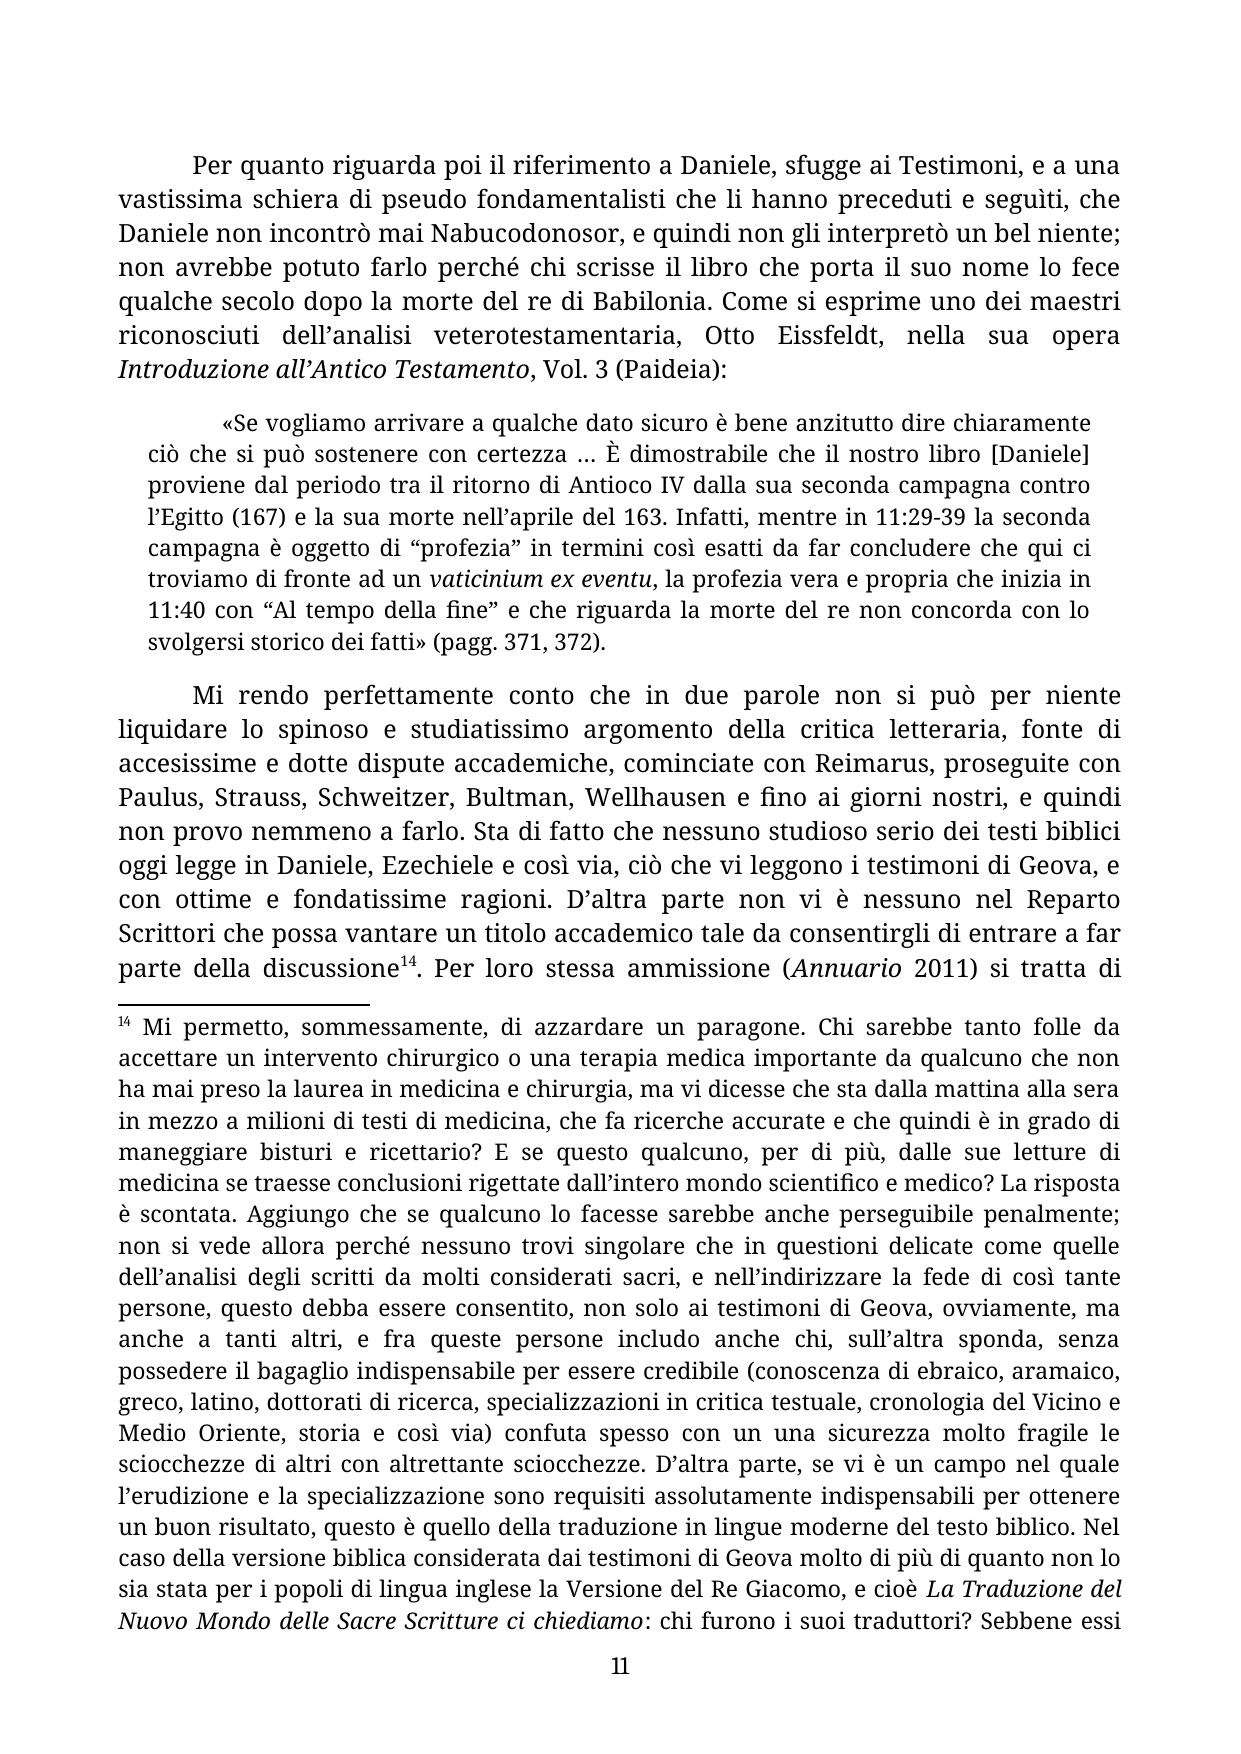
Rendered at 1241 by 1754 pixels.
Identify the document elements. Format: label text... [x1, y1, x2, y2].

text «Se vogliamo arrivare a qualche dato sicuro è bene anzitutto dire chiaramente ciò che si può sostenere con certezza … È dimostrabile che il nostro libro [Daniele] proviene dal periodo tra il ritorno di Antioco IV dalla sua seconda campagna contro l’Egitto (167) e la sua morte nell’aprile del 163. Infatti, mentre in 11:29-39 la seconda campagna è oggetto di “profezia” in termini così esatti da far concludere che qui ci troviamo di fronte ad un vaticinium ex eventu, la profezia vera e propria che inizia in 11:40 con “Al tempo della fine” e che riguarda la morte del re non concorda con lo svolgersi storico dei fatti» (pagg. 371, 372). [148, 407, 1092, 657]
text Per quanto riguarda poi il riferimento a Daniele, sfugge ai Testimoni, e a una vastissima schiera di pseudo fondamentalisti che li hanno preceduti e seguìti, che Daniele non incontrò mai Nabucodonosor, e quindi non gli interpretò un bel niente; non avrebbe potuto farlo perché chi scrisse il libro che porta il suo nome lo fece qualche secolo dopo la morte del re di Babilonia. Come si esprime uno dei maestri riconosciuti dell’analisi veterotestamentaria, Otto Eissfeldt, nella sua opera Introduzione all’Antico Testamento, Vol. 3 (Paideia): [118, 148, 1122, 386]
text Mi rendo perfettamente conto che in due parole non si può per niente liquidare lo spinoso e studiatissimo argomento della critica letteraria, fonte di accesissime e dotte dispute accademiche, cominciate con Reimarus, proseguite con Paulus, Strauss, Schweitzer, Bultman, Wellhausen e fino ai giorni nostri, e quindi non provo nemmeno a farlo. Sta di fatto che nessuno studioso serio dei testi biblici oggi legge in Daniele, Ezechiele e così via, ciò che vi leggono i testimoni di Geova, e con ottime e fondatissime ragioni. D’altra parte non vi è nessuno nel Reparto Scrittori che possa vantare un titolo accademico tale da consentirgli di entrare a far parte della discussione. Per loro stessa ammissione (Annuario 2011) si tratta di Testimoni che fanno ricerche, cercando nel materiale a loro disposizione ogni spunto favorevole a sostenere le loro teorie dottrinali preconcette; fra l’altro sprecano un’enorme quantità di tempo a verificare cose insulse, come la resistenza della tela dei ragni, o se un determinato confratello ricorda bene o male il luogo del suo battesimo (vedi pagg. 10, 11). Infine, sfugge loro, credo volutamente, un aspetto saliente dell’intera argomentazione. Gesù era un uomo semplice che parlava a gente semplice; per questo le folle si radunavano ad ascoltarlo. Non usava un linguaggio erudito, ma esprimeva concetti facilmente assimilabili; e certamente non aveva la minima idea di che cosa fossero i 2.520 anni, non fece il minimo accenno al sogno del re di Babilonia, né citò l’interpretazione del sogno da parte di Daniele come elemento essenziale per individuare la fine del tempo. Né Daniele in quell’occasione profetizza; invece interpreta e interpreta esclusivamente su Nabucodonosor l’applicazione del sogno che con il recupero della salute mentale da parte del re si adempì definitivamente. Gesù non sa nulla di “regole bibliche” e degli astrusi calcoli con i quali si dilettano da 2000 anni cabalisti, esegeti, profeti da strapazzo e la vasta compagnia di imbonitori da snake oil che da sempre infestano il pianeta. Domandiamoci: che senso ha rispondere a una domanda precisa dicendo che lui non sa quando verrà la fine o l’avvento del regno, riservando solo al Padre questa conoscenza, e poi dare indicazioni per potere calcolare o capire quel tempo? Sarebbe come dire “non so il giorno e l’ora letterali, ma comunque so più o meno quando accadrà. Che differenza farebbe il non sapere che il tale evento avrà luogo il 21 aprile alle 18,15, se si sapesse con certezza che avrà luogo nella primavera del 2013? È praticamente ininfluente non sapere il giorno e l’ora se si conosce tutto il resto. Per quanto riguarda, invece, le parole che il vangelo di Luca attribuisce a Gesù circa l’assedio di Gerusalemme con “pali appuntiti” (Luca 19:43), vi è unanimità di pensiero fra gli studiosi intorno al fatto che si tratti di un’inserzione posteriore. È strano che Gesù non sappia giorno e ora, ma sappia un particolare così preciso circa la natura dell’assedio. Probabilmente, si tratta di ciò che suggeriscono alcune scuole di pensiero, come quella di Rudolf Bultmann, per esempio, secondo le quali queste parole di Gesù furono inserite post eventum, ma qui ci si spingerebbe troppo oltre dato il tema di questa trattazione e perciò si rimanda ad un approfondimento sulla letteratura esistente al riguardo. [118, 678, 1122, 984]
